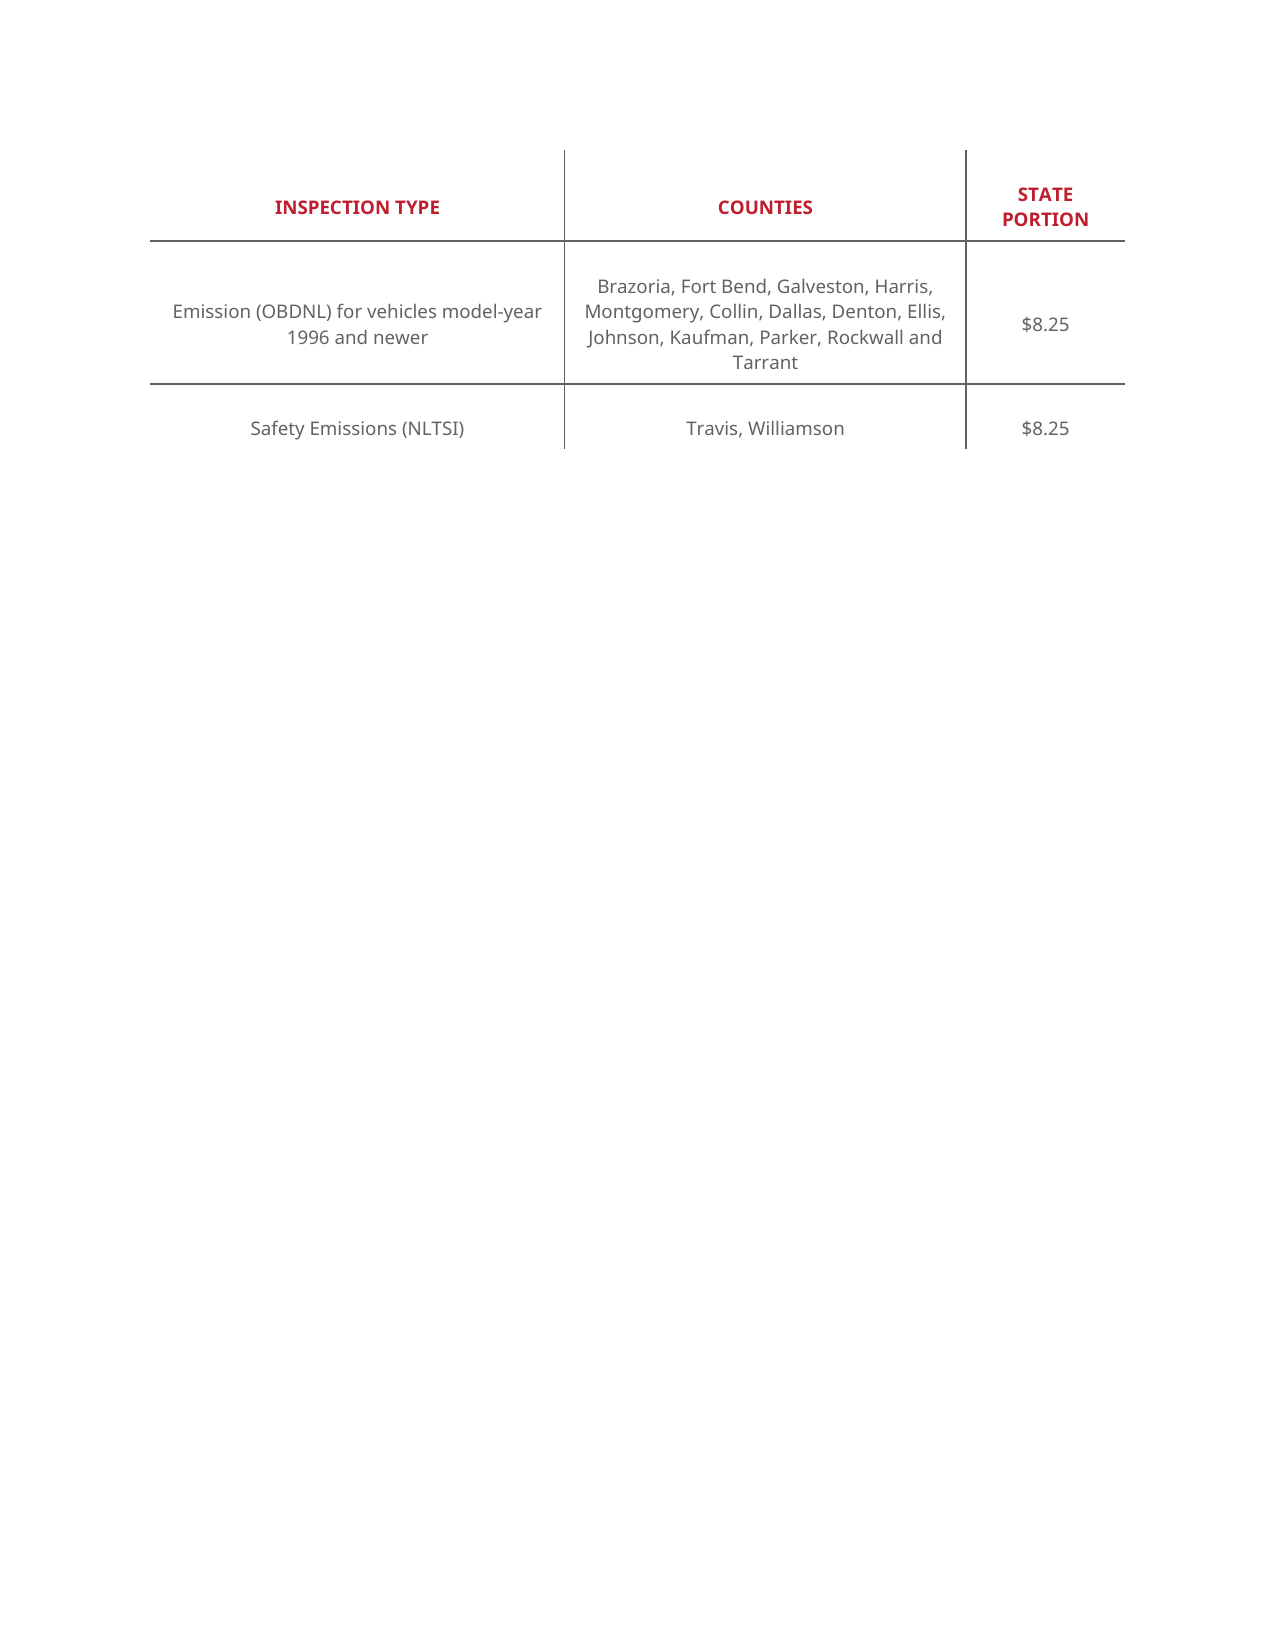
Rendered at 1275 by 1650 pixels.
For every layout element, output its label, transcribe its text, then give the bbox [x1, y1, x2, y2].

table_cell $8.25 [967, 242, 1125, 383]
table_cell Travis, Williamson [565, 385, 965, 449]
table_header COUNTIES [565, 150, 965, 240]
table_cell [565, 242, 965, 383]
table_header INSPECTION TYPE [150, 150, 564, 240]
table_cell $8.25 [967, 385, 1125, 449]
table_header STATE PORTION [967, 150, 1125, 240]
table_cell Emission (OBDNL) for vehicles model-year 1996 and newer [150, 242, 564, 383]
table_cell Safety Emissions (NLTSI) [150, 385, 564, 449]
